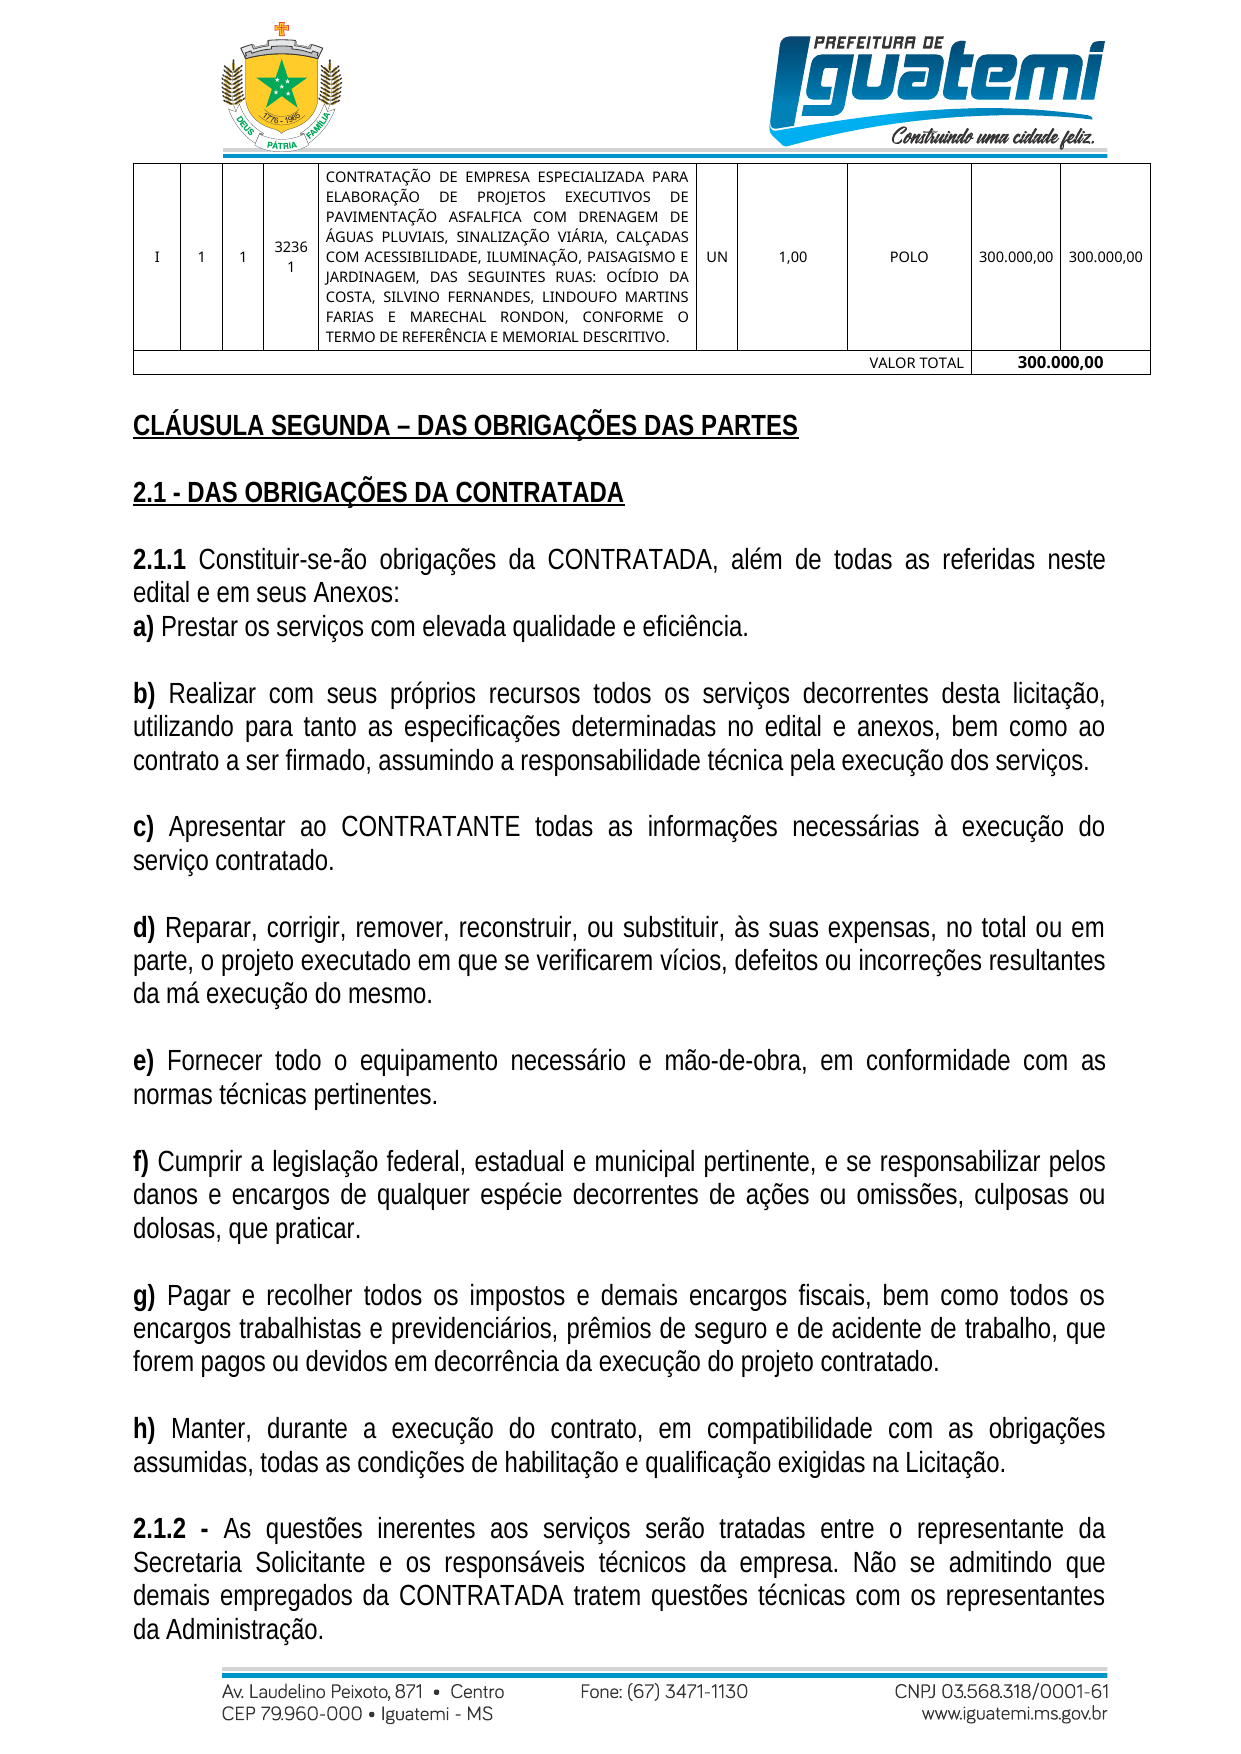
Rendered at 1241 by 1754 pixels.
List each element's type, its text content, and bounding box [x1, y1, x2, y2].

table_cell 300.000,00 [972, 351, 1150, 374]
text h) Manter, durante a execução do contrato, em compatibilidade com as obrigações assumidas, todas as condições de habilitação e qualificação exigidas na Licitação. [133, 1411, 1107, 1478]
text c) Apresentar ao CONTRATANTE todas as informações necessárias à execução do serviço contratado. [133, 809, 1107, 876]
table_cell 300.000,00 [972, 164, 1060, 350]
table_cell 1,00 [738, 164, 847, 350]
text f) Cumprir a legislação federal, estadual e municipal pertinente, e se responsabilizar pelos danos e encargos de qualquer espécie decorrentes de ações ou omissões, culposas ou dolosas, que praticar. [133, 1144, 1107, 1244]
text a) Prestar os serviços com elevada qualidade e eficiência. [133, 609, 1107, 642]
table_cell UN [697, 164, 737, 350]
table_cell POLO [848, 164, 971, 350]
table_cell 300.000,00 [1061, 164, 1150, 350]
table_cell 32361 [264, 164, 318, 350]
table_cell VALOR TOTAL [134, 351, 971, 374]
table_cell I [134, 164, 180, 350]
text d) Reparar, corrigir, remover, reconstruir, ou substituir, às suas expensas, no total ou em parte, o projeto executado em que se verificarem vícios, defeitos ou incorreções resultantes da má execução do mesmo. [133, 910, 1107, 1010]
text g) Pagar e recolher todos os impostos e demais encargos fiscais, bem como todos os encargos trabalhistas e previdenciários, prêmios de seguro e de acidente de trabalho, que forem pagos ou devidos em decorrência da execução do projeto contratado. [133, 1278, 1107, 1378]
text e) Fornecer todo o equipamento necessário e mão-de-obra, em conformidade com as normas técnicas pertinentes. [133, 1043, 1107, 1110]
text 2.1.2 - As questões inerentes aos serviços serão tratadas entre o representante da Secretaria Solicitante e os responsáveis técnicos da empresa. Não se admitindo que demais empregados da CONTRATADA tratem questões técnicas com os representantes da Administração. [133, 1512, 1107, 1645]
table_cell 1 [223, 164, 263, 350]
table_cell 1 [181, 164, 222, 350]
text 2.1.1 Constituir-se-ão obrigações da CONTRATADA, além de todas as referidas neste edital e em seus Anexos: [133, 542, 1107, 609]
text b) Realizar com seus próprios recursos todos os serviços decorrentes desta licitação, utilizando para tanto as especificações determinadas no edital e anexos, bem como ao contrato a ser firmado, assumindo a responsabilidade técnica pela execução dos serviços. [133, 676, 1107, 776]
text 2.1 - DAS OBRIGAÇÕES DA CONTRATADA [133, 475, 1107, 508]
table_cell CONTRATAÇÃO DE EMPRESA ESPECIALIZADA PARA ELABORAÇÃO DE PROJETOS EXECUTIVOS DE PAVIMENTAÇÃO ASFALFICA COM DRENAGEM DE ÁGUAS PLUVIAIS, SINALIZAÇÃO VIÁRIA, CALÇADAS COM ACESSIBILIDADE, ILUMINAÇÃO, PAISAGISMO E JARDINAGEM, DAS SEGUINTES RUAS: OCÍDIO DA COSTA, SILVINO FERNANDES, LINDOUFO MARTINS FARIAS E MARECHAL RONDON, CONFORME O TERMO DE REFERÊNCIA E MEMORIAL DESCRITIVO. [319, 164, 696, 350]
text CLÁUSULA SEGUNDA – DAS OBRIGAÇÕES DAS PARTES [133, 408, 1110, 442]
